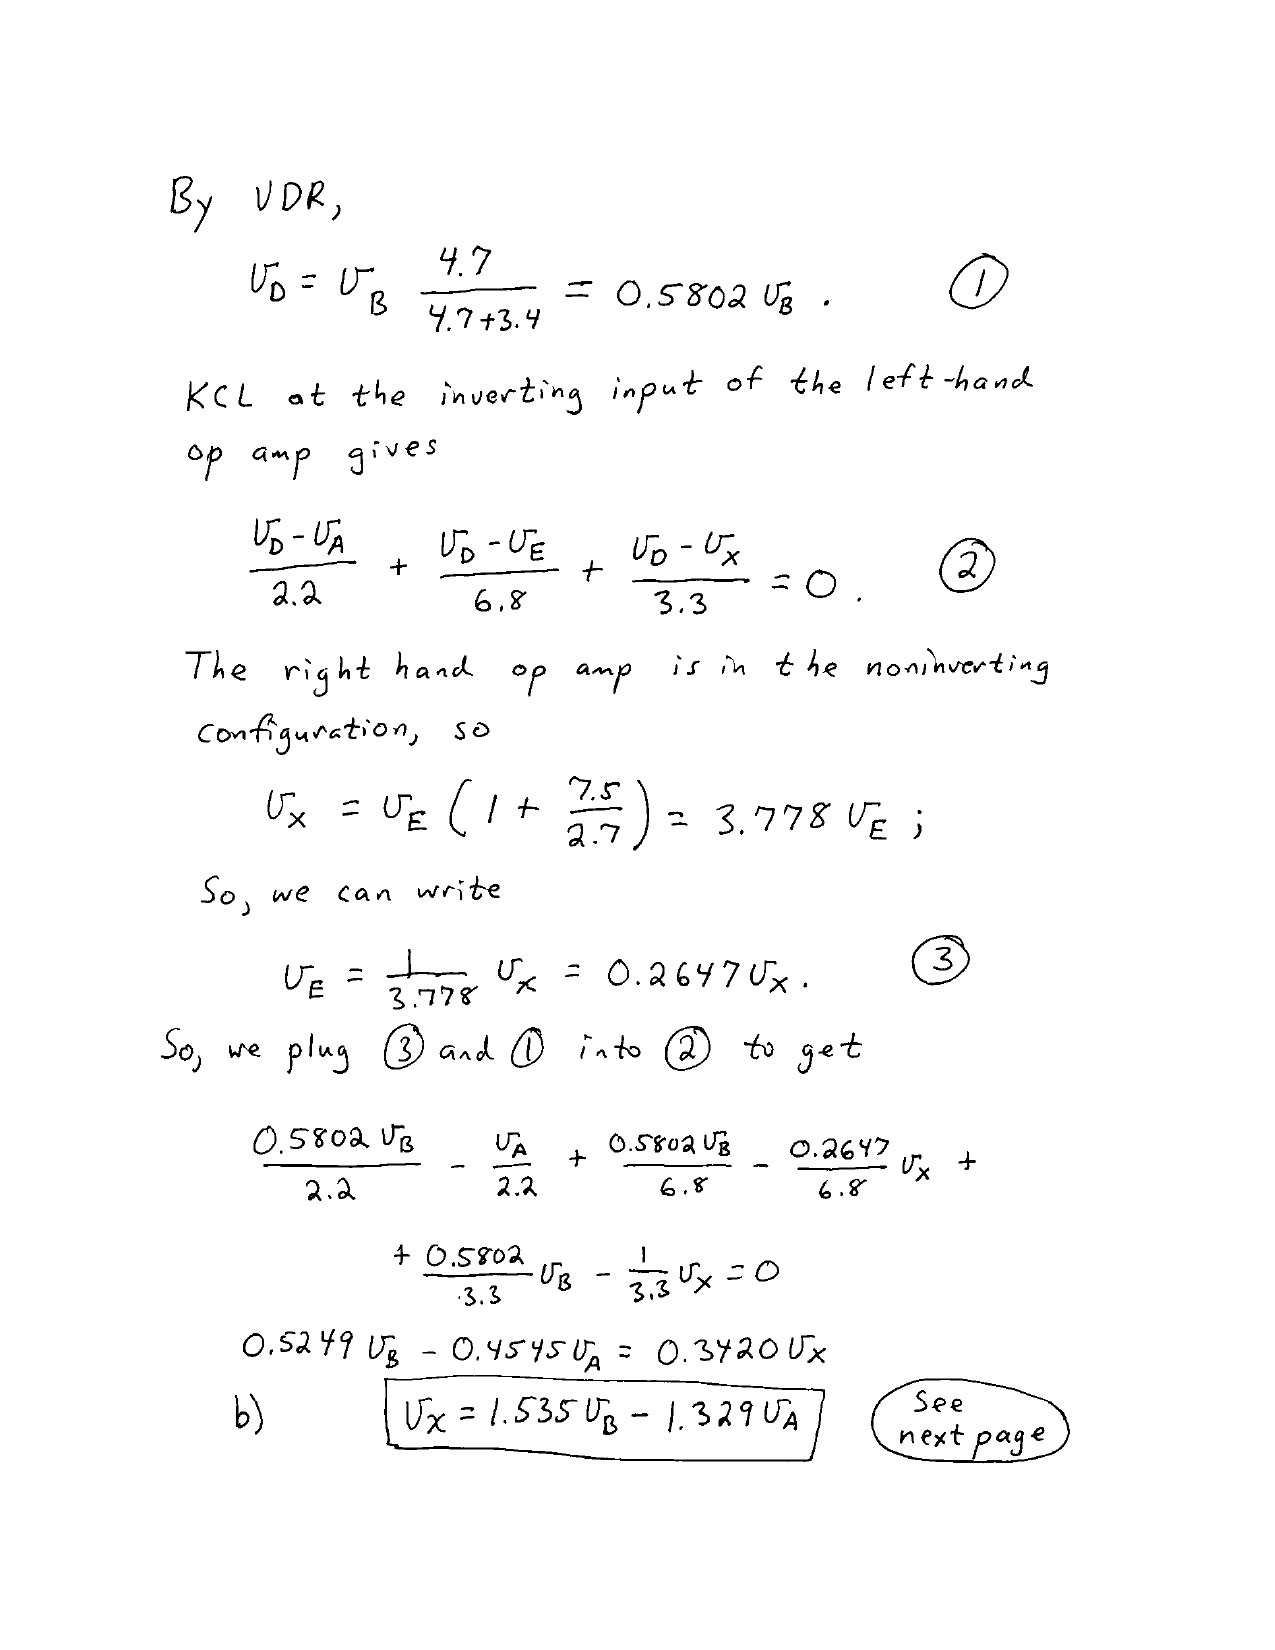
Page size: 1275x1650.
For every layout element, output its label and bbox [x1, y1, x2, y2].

picture [150, 150, 1077, 1482]
